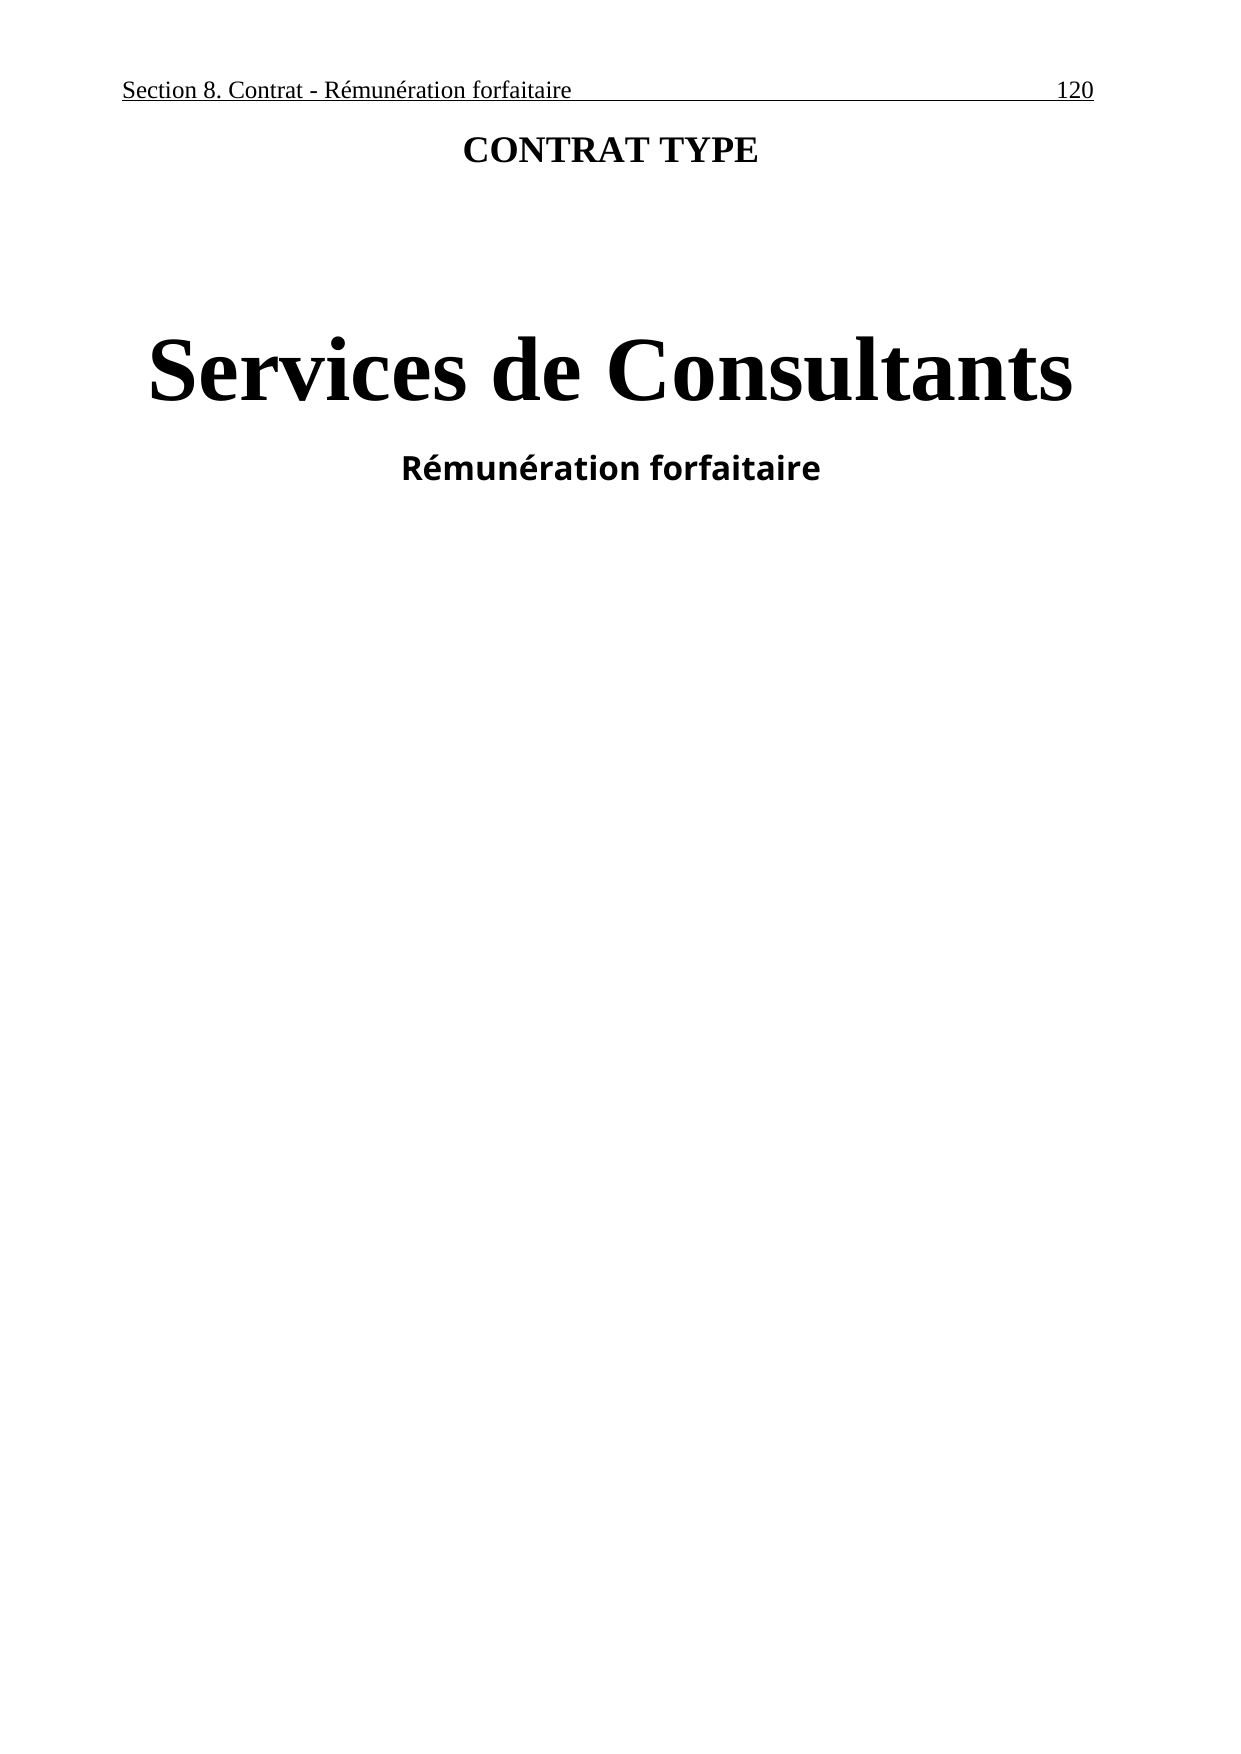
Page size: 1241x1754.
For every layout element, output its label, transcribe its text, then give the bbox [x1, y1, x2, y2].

text Services de Consultants [122, 315, 1099, 420]
text CONTRAT TYPE [122, 128, 1099, 171]
text Rémunération forfaitaire [122, 445, 1099, 491]
